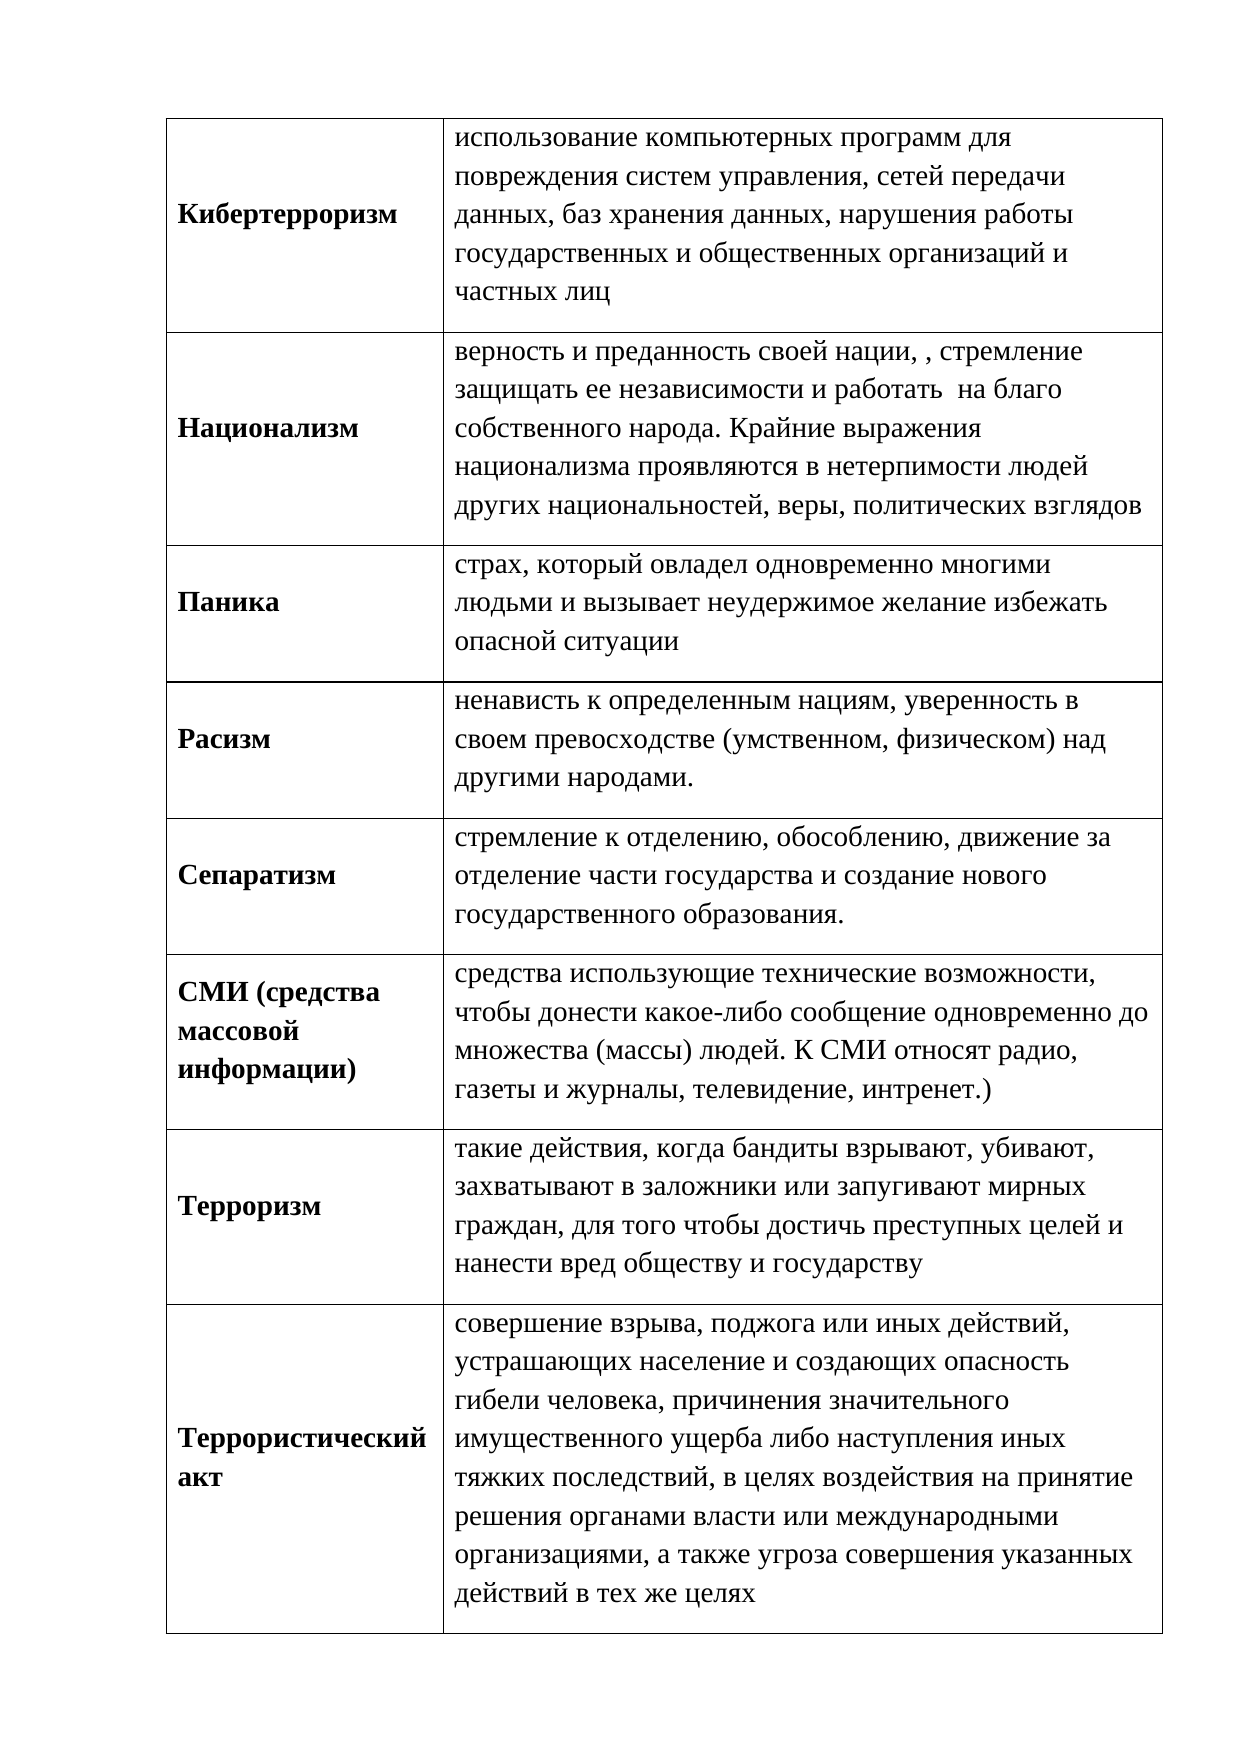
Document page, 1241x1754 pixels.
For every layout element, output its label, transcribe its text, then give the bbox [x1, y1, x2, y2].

table_cell средства использующие технические возможности, чтобы донести какое-либо сообщение одновременно до множества (массы) людей. К СМИ относят радио, газеты и журналы, телевидение, интренет.) [444, 955, 1162, 1129]
table_cell СМИ (средства массовой информации) [167, 955, 443, 1129]
table_cell Сепаратизм [167, 819, 443, 954]
table_cell верность и преданность своей нации, , стремление защищать ее независимости и работать на благо собственного народа. Крайние выражения национализма проявляются в нетерпимости людей других национальностей, веры, политических взглядов [444, 333, 1162, 545]
table_cell совершение взрыва, поджога или иных действий, устрашающих население и создающих опасность гибели человека, причинения значительного имущественного ущерба либо наступления иных тяжких последствий, в целях воздействия на принятие решения органами власти или международными организациями, а также угроза совершения указанных действий в тех же целях [444, 1305, 1162, 1633]
table_cell использование компьютерных программ для повреждения систем управления, сетей передачи данных, баз хранения данных, нарушения работы государственных и общественных организаций и частных лиц [444, 119, 1162, 332]
table_cell Национализм [167, 333, 443, 545]
table_cell ненависть к определенным нациям, уверенность в своем превосходстве (умственном, физическом) над другими народами. [444, 683, 1162, 818]
table_cell Расизм [167, 683, 443, 818]
table_cell Кибертерроризм [167, 119, 443, 332]
table_cell Террористический акт [167, 1305, 443, 1633]
table_cell такие действия, когда бандиты взрывают, убивают, захватывают в заложники или запугивают мирных граждан, для того чтобы достичь преступных целей и нанести вред обществу и государству [444, 1130, 1162, 1304]
table_cell страх, который овладел одновременно многими людьми и вызывает неудержимое желание избежать опасной ситуации [444, 546, 1162, 681]
table_cell стремление к отделению, обособлению, движение за отделение части государства и создание нового государственного образования. [444, 819, 1162, 954]
table_cell Паника [167, 546, 443, 681]
table_cell Терроризм [167, 1130, 443, 1304]
